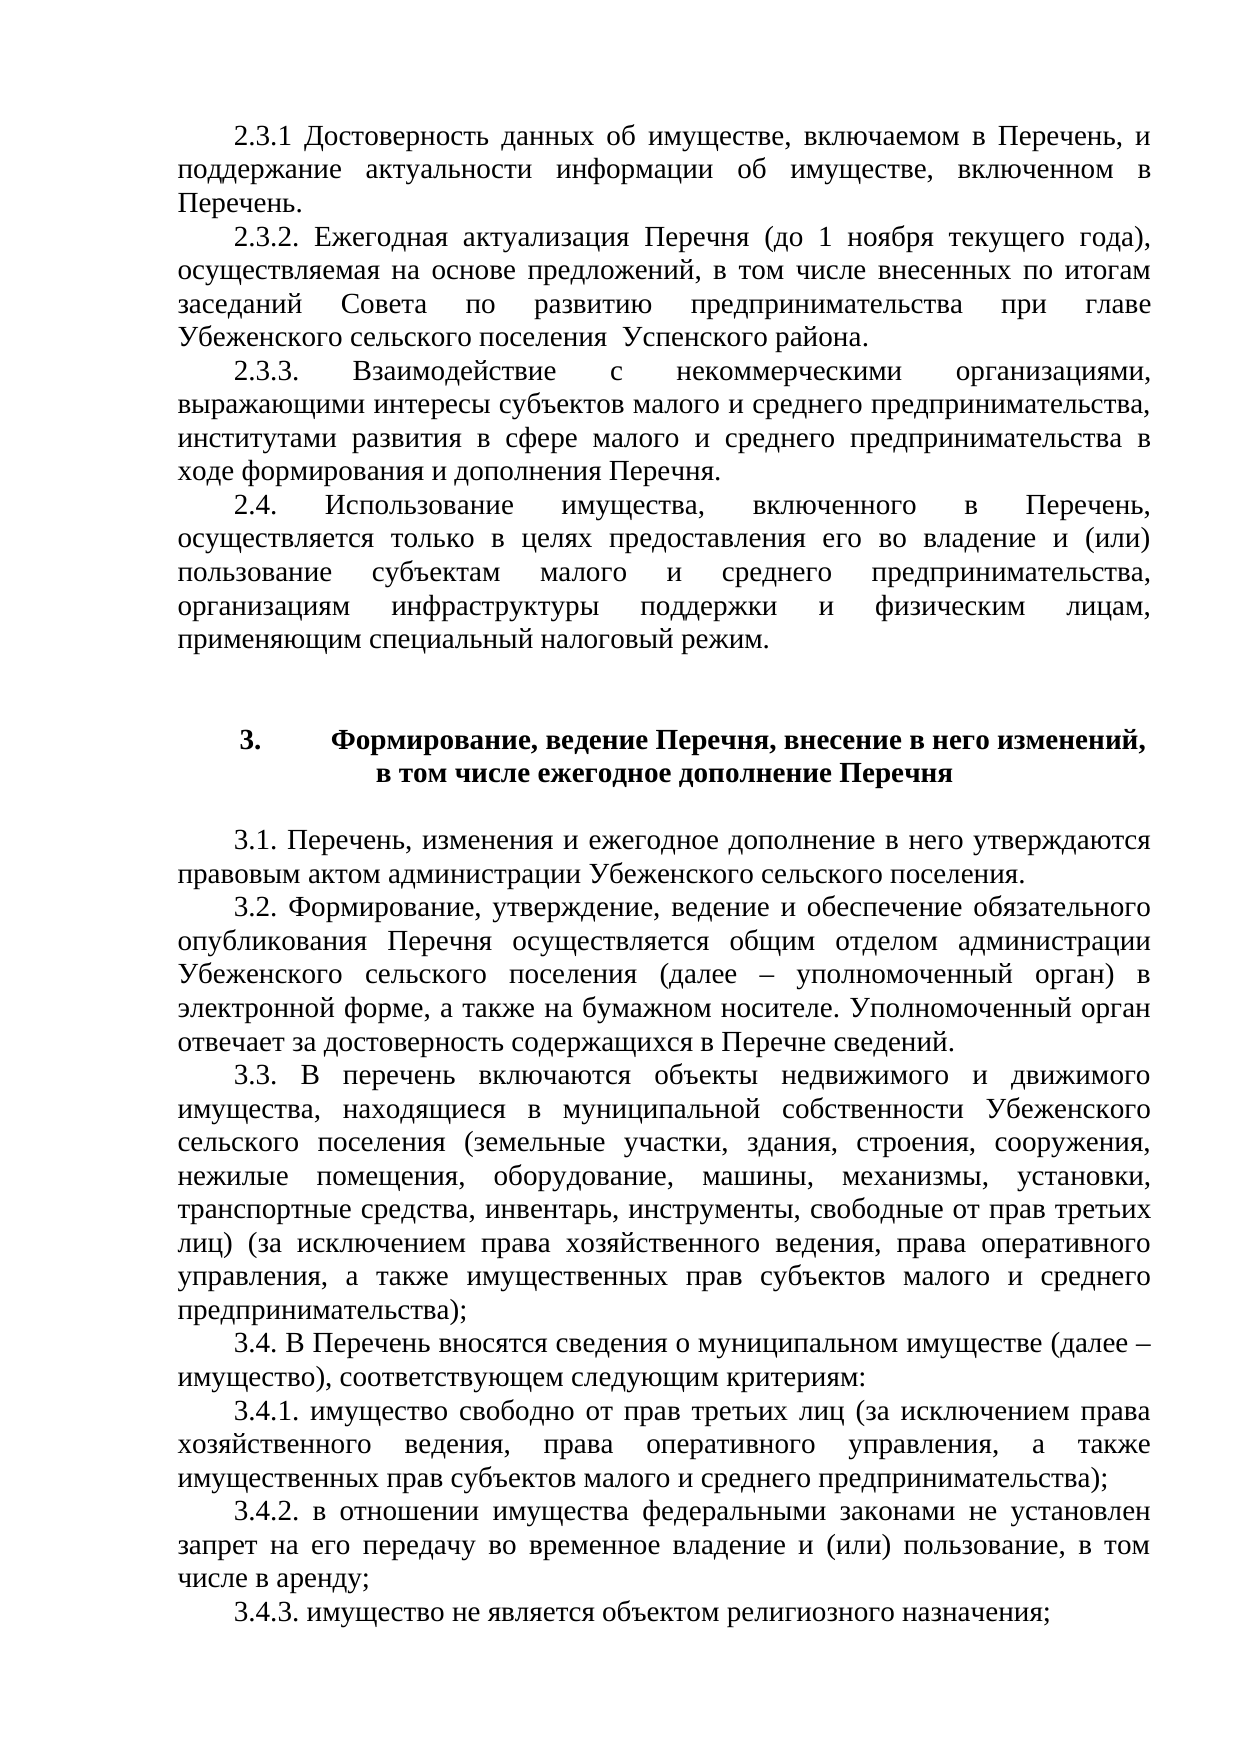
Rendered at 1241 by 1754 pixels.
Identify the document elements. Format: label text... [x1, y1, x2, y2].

text 3.4.1. имущество свободно от прав третьих лиц (за исключением права хозяйственного ведения, права оперативного управления, а также имущественных прав субъектов малого и среднего предпринимательства); [177, 1393, 1152, 1493]
text 3. Формирование, ведение Перечня, внесение в него изменений, в том числе ежегодное дополнение Перечня [177, 722, 1152, 789]
text 2.3.2. Ежегодная актуализация Перечня (до 1 ноября текущего года), осуществляемая на основе предложений, в том числе внесенных по итогам заседаний Совета по развитию предпринимательства при главе Убеженского сельского поселения Успенского района. [177, 219, 1152, 353]
text 2.3.3. Взаимодействие с некоммерческими организациями, выражающими интересы субъектов малого и среднего предпринимательства, институтами развития в сфере малого и среднего предпринимательства в ходе формирования и дополнения Перечня. [177, 353, 1152, 487]
text 3.4.3. имущество не является объектом религиозного назначения; [177, 1594, 1152, 1627]
text 2.4. Использование имущества, включенного в Перечень, осуществляется только в целях предоставления его во владение и (или) пользование субъектам малого и среднего предпринимательства, организациям инфраструктуры поддержки и физическим лицам, применяющим специальный налоговый режим. [177, 487, 1152, 655]
text 3.3. В перечень включаются объекты недвижимого и движимого имущества, находящиеся в муниципальной собственности Убеженского сельского поселения (земельные участки, здания, строения, сооружения, нежилые помещения, оборудование, машины, механизмы, установки, транспортные средства, инвентарь, инструменты, свободные от прав третьих лиц) (за исключением права хозяйственного ведения, права оперативного управления, а также имущественных прав субъектов малого и среднего предпринимательства); [177, 1057, 1152, 1326]
text 3.4.2. в отношении имущества федеральными законами не установлен запрет на его передачу во временное владение и (или) пользование, в том числе в аренду; [177, 1493, 1152, 1594]
text 2.3.1 Достоверность данных об имуществе, включаемом в Перечень, и поддержание актуальности информации об имуществе, включенном в Перечень. [177, 118, 1152, 219]
text 3.4. В Перечень вносятся сведения о муниципальном имуществе (далее – имущество), соответствующем следующим критериям: [177, 1326, 1152, 1393]
text 3.1. Перечень, изменения и ежегодное дополнение в него утверждаются правовым актом администрации Убеженского сельского поселения. [177, 822, 1152, 889]
text 3.2. Формирование, утверждение, ведение и обеспечение обязательного опубликования Перечня осуществляется общим отделом администрации Убеженского сельского поселения (далее – уполномоченный орган) в электронной форме, а также на бумажном носителе. Уполномоченный орган отвечает за достоверность содержащихся в Перечне сведений. [177, 889, 1152, 1057]
